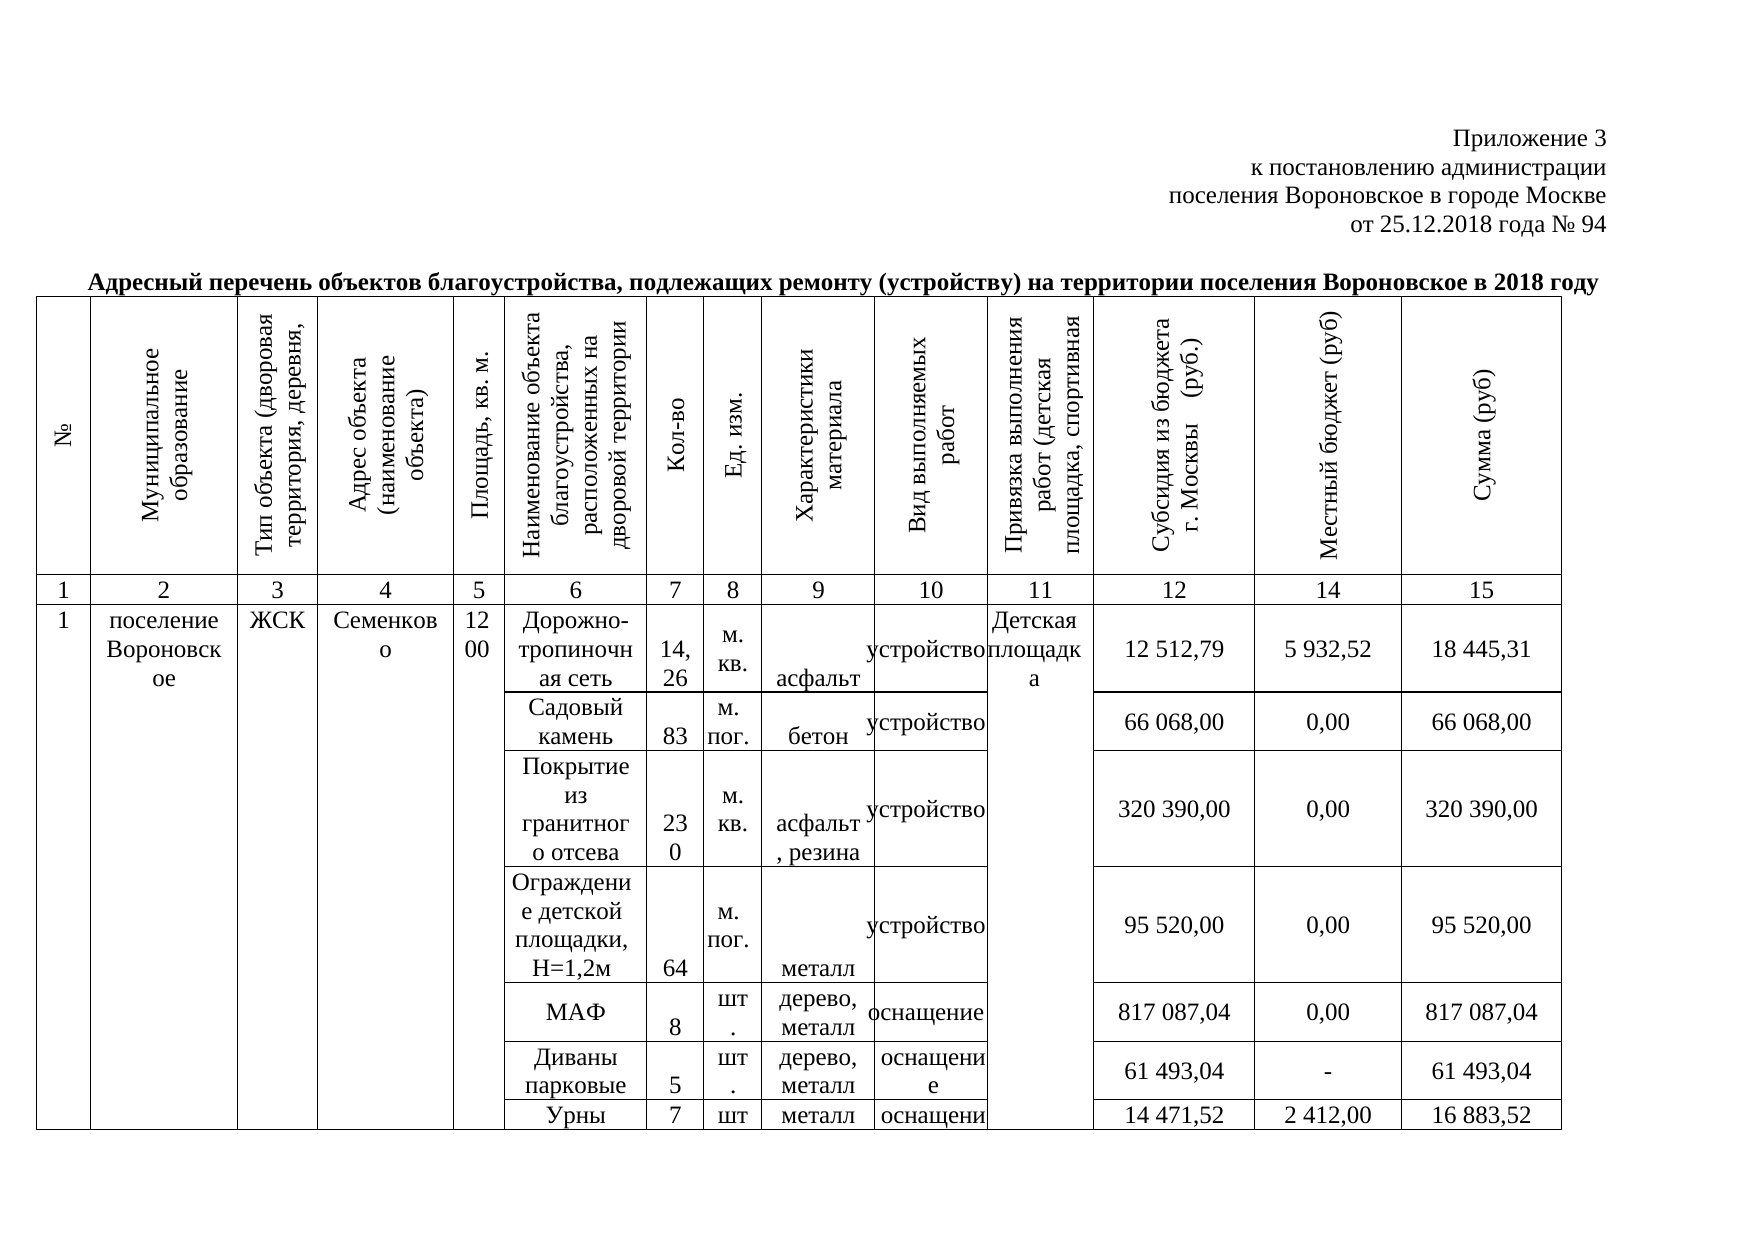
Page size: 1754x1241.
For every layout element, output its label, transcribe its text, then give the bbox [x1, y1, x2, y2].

table_cell асфальт [762, 605, 874, 691]
table_cell 5 [647, 1042, 703, 1099]
table_cell Семенково [318, 605, 453, 1129]
table_cell 230 [647, 751, 703, 866]
table_header № п/п [37, 297, 90, 574]
table_cell 6 [505, 575, 646, 604]
table_cell оснащение [875, 1042, 987, 1099]
table_cell м. кв. [704, 751, 761, 866]
table_cell 10 [875, 575, 987, 604]
table_cell 15 [1402, 575, 1561, 604]
table_cell оснащение [875, 1100, 987, 1129]
table_cell устройство [875, 693, 987, 750]
table_cell Детская площадка [988, 605, 1093, 1129]
table_cell 8 [704, 575, 761, 604]
table_cell Урны [505, 1100, 646, 1129]
table_cell дерево, металл [762, 983, 874, 1041]
table_cell 5 [454, 575, 504, 604]
table_cell Покрытие из гранитного отсева [505, 751, 646, 866]
table_cell Ограждение детской площадки, H=1,2м [505, 867, 646, 982]
table_cell оснащение [875, 983, 987, 1041]
table_cell 95 520,00 [1402, 867, 1561, 982]
table_cell 0,00 [1255, 751, 1401, 866]
table_cell 61 493,04 [1094, 1042, 1254, 1099]
table_cell 0,00 [1255, 983, 1401, 1041]
table_cell 66 068,00 [1402, 693, 1561, 750]
table_cell 4 [318, 575, 453, 604]
table_cell 5 932,52 [1255, 605, 1401, 691]
table_cell ЖСК [238, 605, 317, 1129]
table_header Сумма (руб) [1402, 297, 1561, 574]
table_cell шт. [704, 1100, 761, 1129]
table_cell шт. [704, 1042, 761, 1099]
table_header Ед. изм. [704, 297, 761, 574]
table_cell 817 087,04 [1094, 983, 1254, 1041]
table_header Субсидия из бюджета г. Москвы (руб.) [1094, 297, 1254, 574]
table_cell 16 883,52 [1402, 1100, 1561, 1129]
text от 25.12.2018 года № 94 [81, 209, 1606, 238]
table_cell м. пог. [704, 693, 761, 750]
table_cell 66 068,00 [1094, 693, 1254, 750]
table_cell 817 087,04 [1402, 983, 1561, 1041]
table_cell 14,26 [647, 605, 703, 691]
table_header Характеристики материала [762, 297, 874, 574]
table_cell 61 493,04 [1402, 1042, 1561, 1099]
table_cell поселение Вороновское [91, 605, 237, 1129]
table_header Площадь, кв. м. [454, 297, 504, 574]
table_cell 7 [647, 1100, 703, 1129]
table_cell - [1255, 1042, 1401, 1099]
table_cell 1200 [454, 605, 504, 1129]
table_cell 3 [238, 575, 317, 604]
table_cell 7 [647, 575, 703, 604]
table_cell устройство [875, 867, 987, 982]
text поселения Вороновское в городе Москве [81, 181, 1606, 209]
text Адресный перечень объектов благоустройства, подлежащих ремонту (устройству) на территории поселения Вороновское в 2018 году [81, 267, 1606, 296]
table_cell 12 [1094, 575, 1254, 604]
table_cell Дорожно-тропиночная сеть [505, 605, 646, 691]
table_cell устройство [875, 751, 987, 866]
table_cell 2 412,00 [1255, 1100, 1401, 1129]
table_cell 2 [91, 575, 237, 604]
table_cell 12 512,79 [1094, 605, 1254, 691]
text к постановлению администрации [81, 152, 1606, 181]
table_header Адрес объекта (наименование объекта) [318, 297, 453, 574]
table_header Вид выполняемых работ [875, 297, 987, 574]
table_header Муниципальное образование [91, 297, 237, 574]
table_cell 14 [1255, 575, 1401, 604]
table_cell 64 [647, 867, 703, 982]
table_cell устройство [875, 605, 987, 691]
table_cell 320 390,00 [1402, 751, 1561, 866]
table_cell 14 471,52 [1094, 1100, 1254, 1129]
table_header Тип объекта (дворовая территория, деревня, село, парк, улица) [238, 297, 317, 574]
table_header Привязка выполнения работ (детская площадка, спортивная площадка, зона тихого отдыха, др.) [988, 297, 1093, 574]
table_cell МАФ [505, 983, 646, 1041]
table_cell шт. [704, 983, 761, 1041]
table_cell металл [762, 1100, 874, 1129]
table_cell 8 [647, 983, 703, 1041]
table_cell м. кв. [704, 605, 761, 691]
table_header Местный бюджет (руб) [1255, 297, 1401, 574]
table_cell 11 [988, 575, 1093, 604]
table_header Кол-во [647, 297, 703, 574]
table_cell Диваны парковые [505, 1042, 646, 1099]
table_cell металл [762, 867, 874, 982]
table_header Наименование объекта благоустройства, расположенных на дворовой территории (МАФ, АБП, газон и т.д.) [505, 297, 646, 574]
table_cell 95 520,00 [1094, 867, 1254, 982]
table_cell бетон [762, 693, 874, 750]
table_cell 18 445,31 [1402, 605, 1561, 691]
table_cell м. пог. [704, 867, 761, 982]
table_cell Садовый камень [505, 693, 646, 750]
table_cell асфальт, резина [762, 751, 874, 866]
text Приложение 3 [81, 123, 1606, 152]
table_cell 83 [647, 693, 703, 750]
table_cell дерево, металл [762, 1042, 874, 1099]
table_cell 1 [37, 605, 90, 1129]
table_cell 320 390,00 [1094, 751, 1254, 866]
table_cell 0,00 [1255, 867, 1401, 982]
table_cell 9 [762, 575, 874, 604]
table_cell 0,00 [1255, 693, 1401, 750]
table_cell 1 [37, 575, 90, 604]
